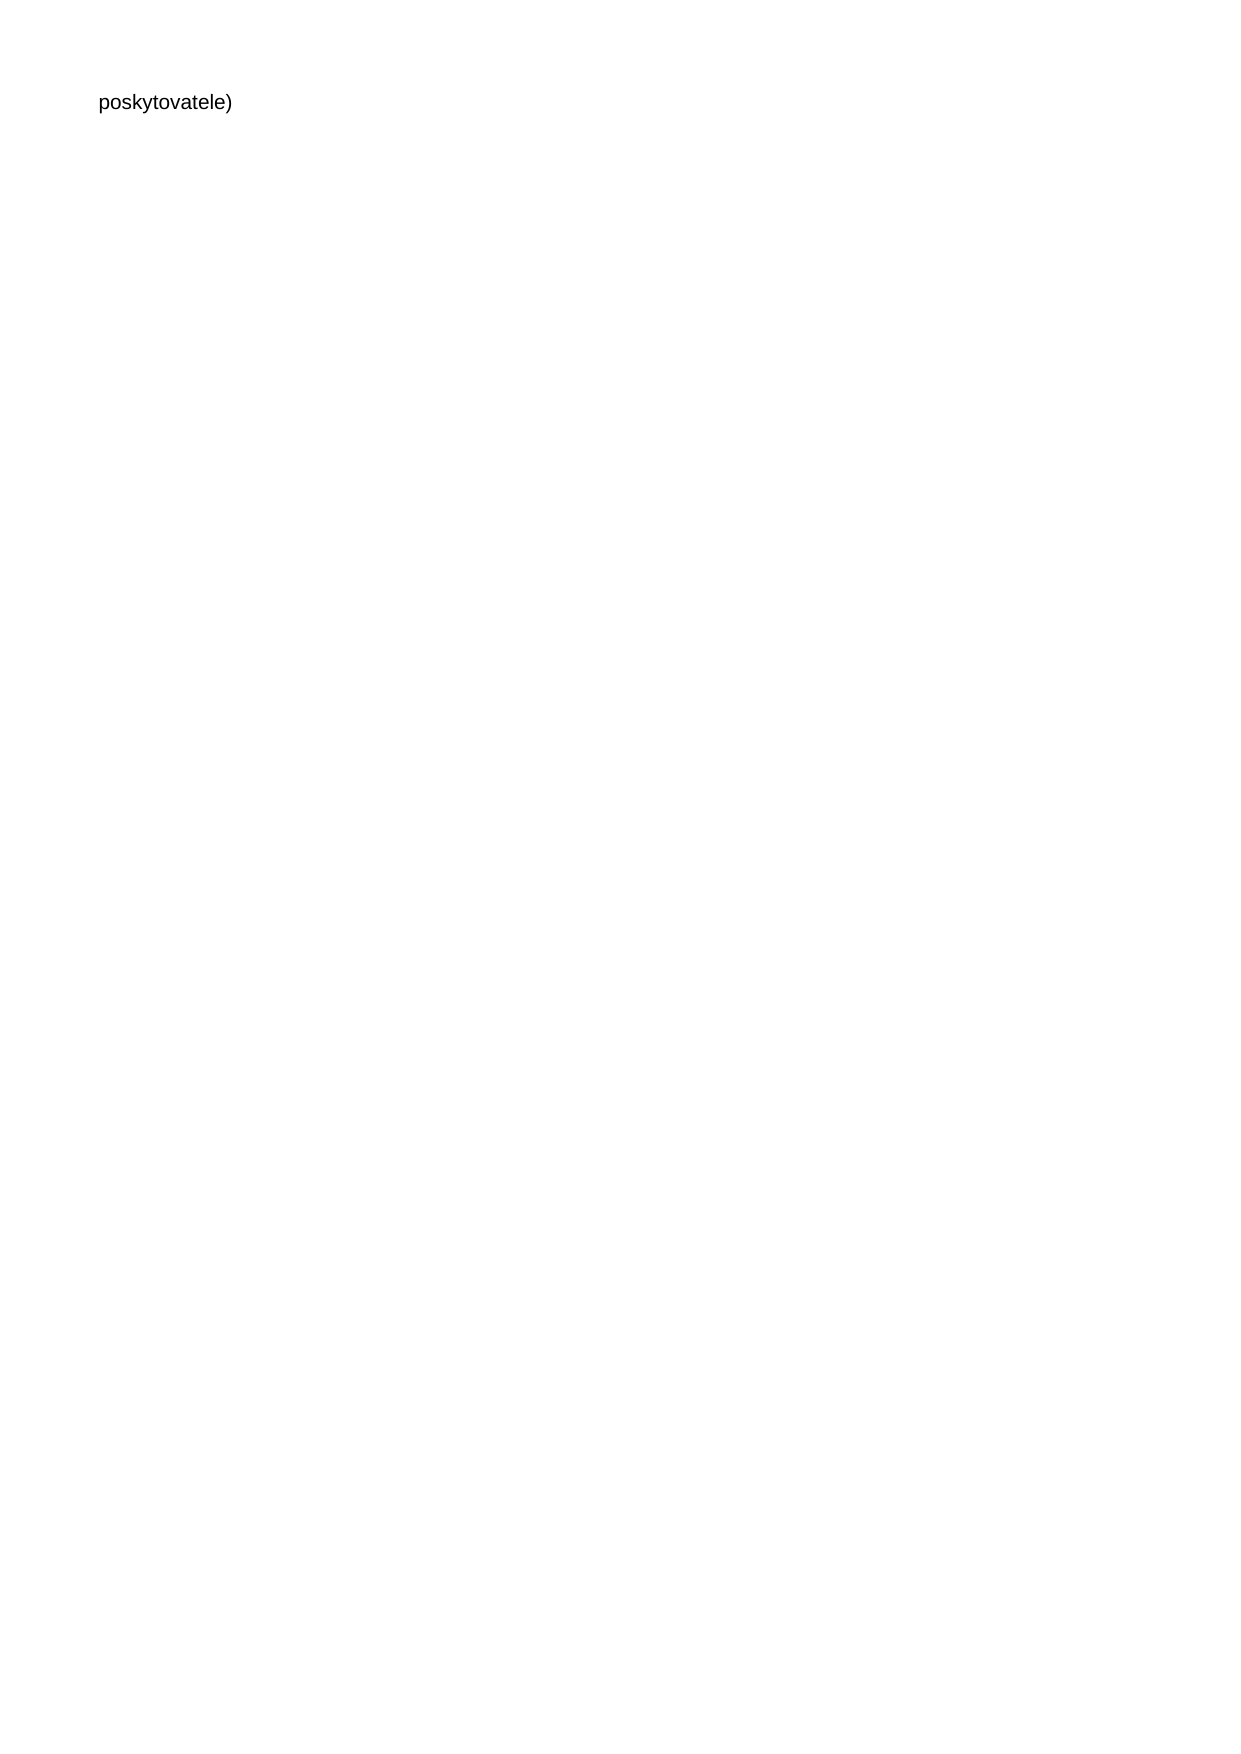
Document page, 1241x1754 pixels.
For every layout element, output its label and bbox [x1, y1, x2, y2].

text [98, 89, 1121, 113]
